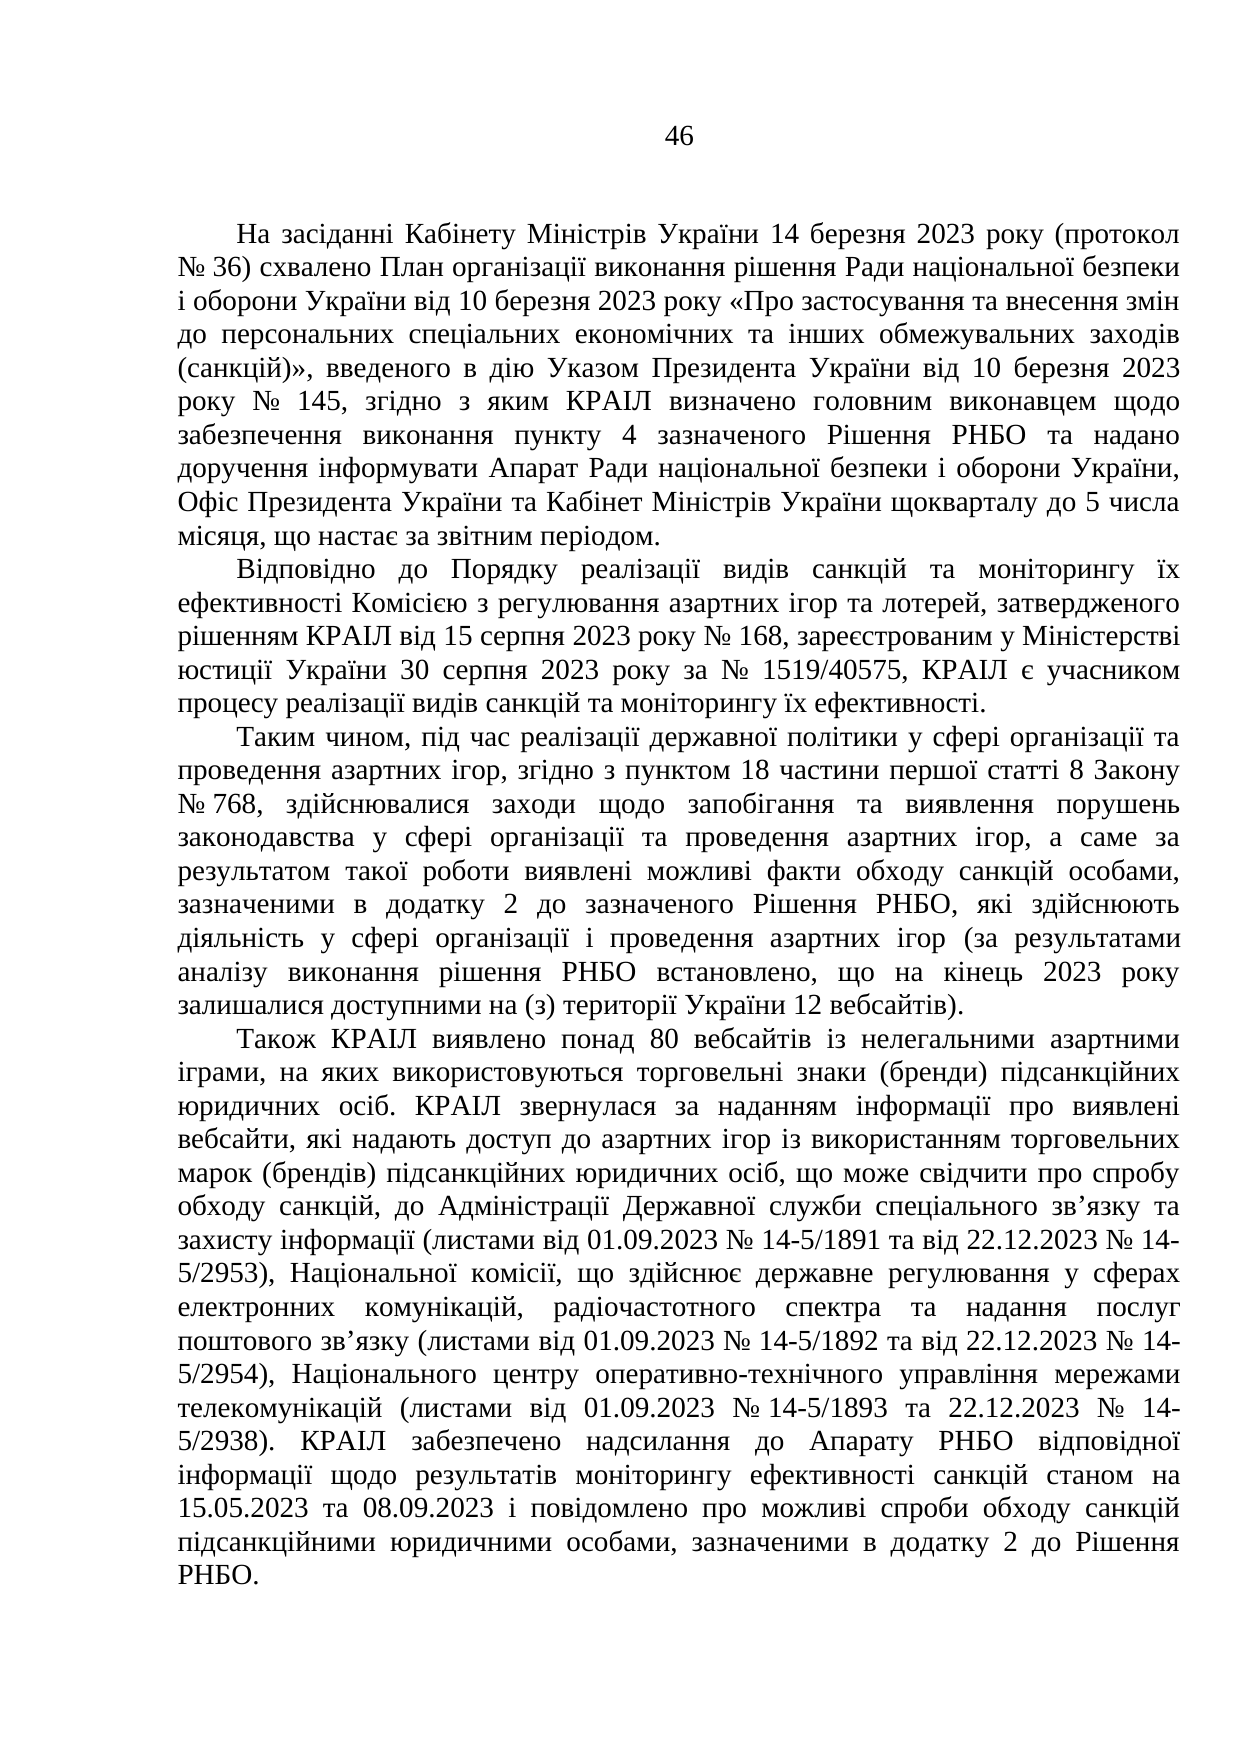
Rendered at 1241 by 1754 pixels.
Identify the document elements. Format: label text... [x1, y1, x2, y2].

text Відповідно до Порядку реалізації видів санкцій та моніторингу їх ефективності Комісією з регулювання азартних ігор та лотерей, затвердженого рішенням КРАІЛ від 15 серпня 2023 року № 168, зареєстрованим у Міністерстві юстиції України 30 серпня 2023 року за № 1519/40575, КРАІЛ є учасником процесу реалізації видів санкцій та моніторингу їх ефективності. [177, 551, 1181, 719]
text Також КРАІЛ виявлено понад 80 вебсайтів із нелегальними азартними іграми, на яких використовуються торговельні знаки (бренди) підсанкційних юридичних осіб. КРАІЛ звернулася за наданням інформації про виявлені вебсайти, які надають доступ до азартних ігор із використанням торговельних марок (брендів) підсанкційних юридичних осіб, що може свідчити про спробу обходу санкцій, до Адміністрації Державної служби спеціального зв’язку та захисту інформації (листами від 01.09.2023 № 14-5/1891 та від 22.12.2023 № 14-5/2953), Національної комісії, що здійснює державне регулювання у сферах електронних комунікацій, радіочастотного спектра та надання послуг поштового зв’язку (листами від 01.09.2023 № 14-5/1892 та від 22.12.2023 № 14-5/2954), Національного центру оперативно-технічного управління мережами телекомунікацій (листами від 01.09.2023 № 14-5/1893 та 22.12.2023 № 14-5/2938). КРАІЛ забезпечено надсилання до Апарату РНБО відповідної інформації щодо результатів моніторингу ефективності санкцій станом на 15.05.2023 та 08.09.2023 і повідомлено про можливі спроби обходу санкцій підсанкційними юридичними особами, зазначеними в додатку 2 до Рішення РНБО. [177, 1021, 1181, 1591]
text На засіданні Кабінету Міністрів України 14 березня 2023 року (протокол № 36) схвалено План організації виконання рішення Ради національної безпеки і оборони України від 10 березня 2023 року «Про застосування та внесення змін до персональних спеціальних економічних та інших обмежувальних заходів (санкцій)», введеного в дію Указом Президента України від 10 березня 2023 року № 145, згідно з яким КРАІЛ визначено головним виконавцем щодо забезпечення виконання пункту 4 зазначеного Рішення РНБО та надано доручення інформувати Апарат Ради національної безпеки і оборони України, Офіс Президента України та Кабінет Міністрів України щокварталу до 5 числа місяця, що настає за звітним періодом. [177, 216, 1181, 551]
text Таким чином, під час реалізації державної політики у сфері організації та проведення азартних ігор, згідно з пунктом 18 частини першої статті 8 Закону № 768, здійснювалися заходи щодо запобігання та виявлення порушень законодавства у сфері організації та проведення азартних ігор, а саме за результатом такої роботи виявлені можливі факти обходу санкцій особами, зазначеними в додатку 2 до зазначеного Рішення РНБО, які здійснюють діяльність у сфері організації і проведення азартних ігор (за результатами аналізу виконання рішення РНБО встановлено, що на кінець 2023 року залишалися доступними на (з) території України 12 вебсайтів). [177, 719, 1181, 1021]
